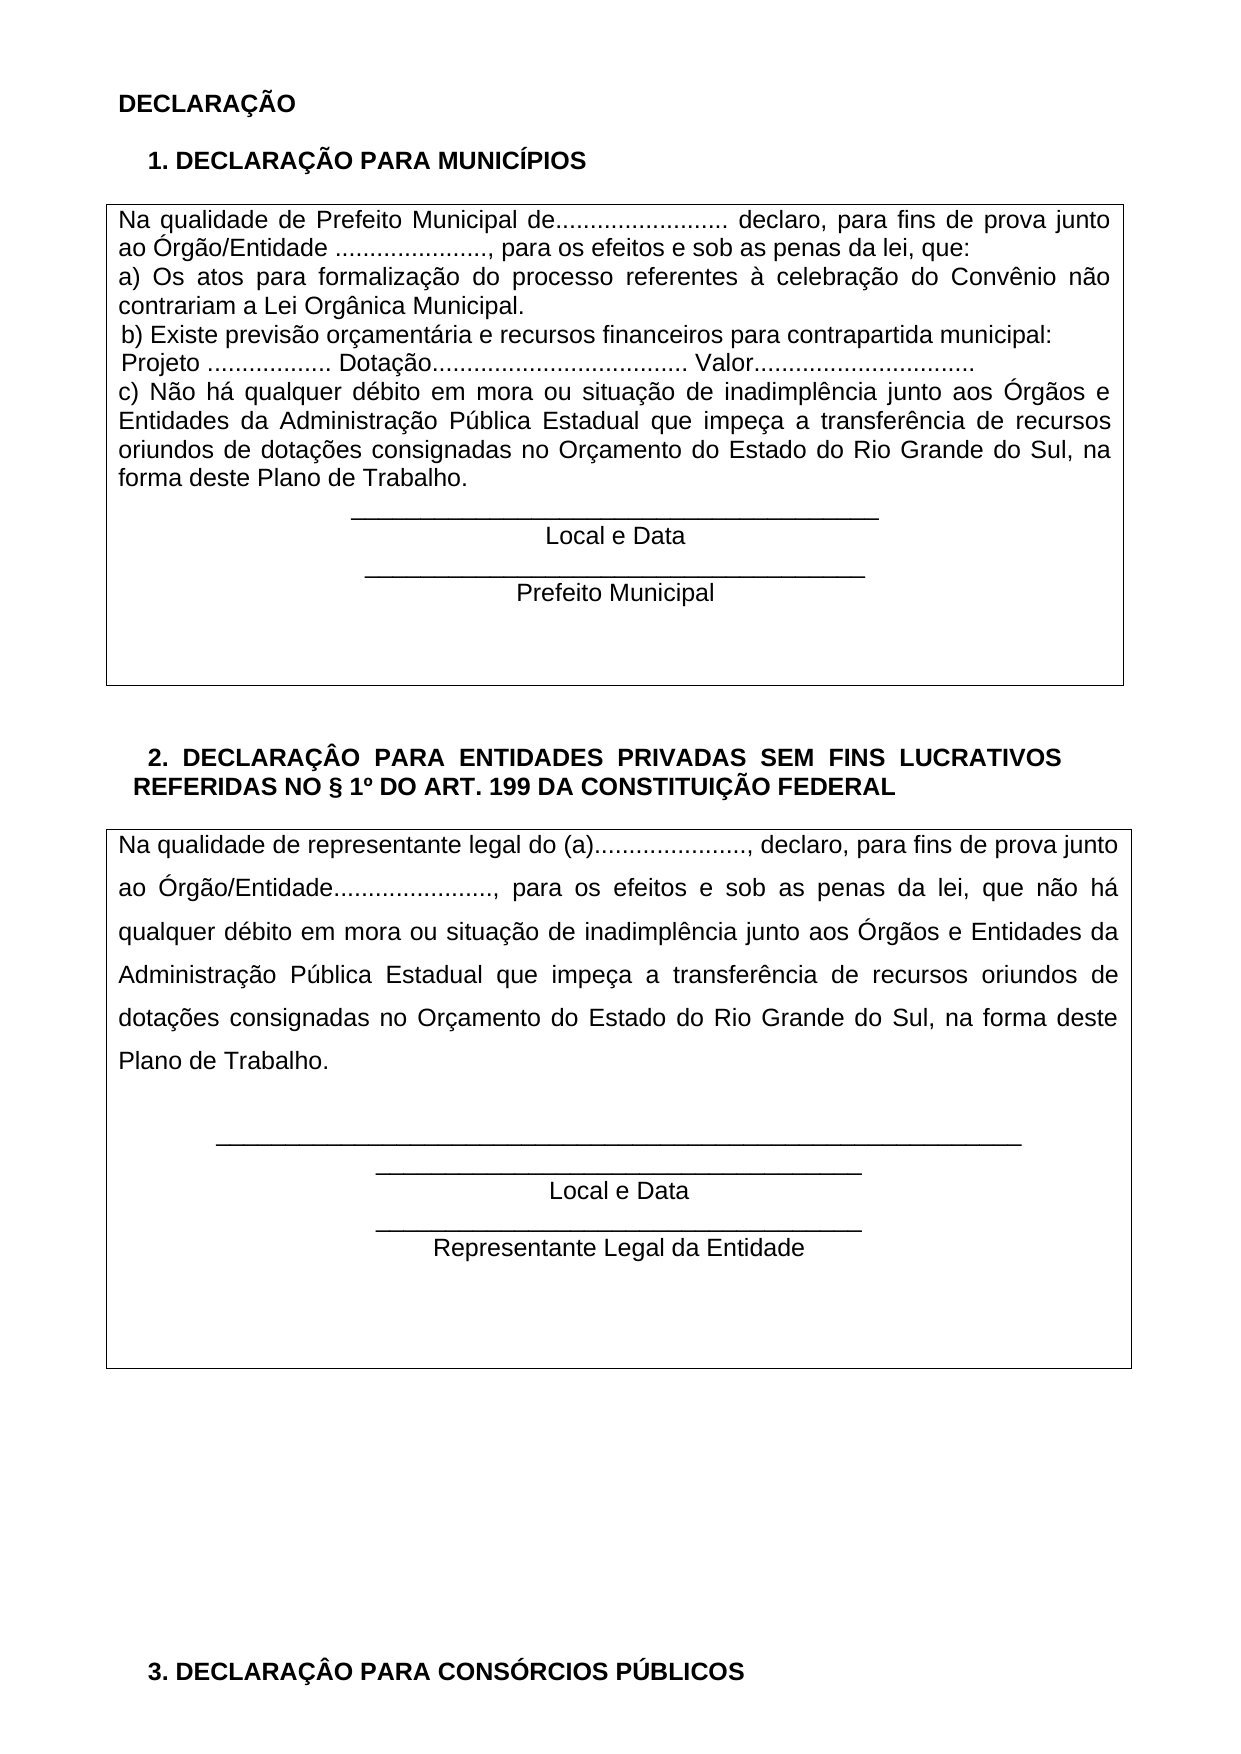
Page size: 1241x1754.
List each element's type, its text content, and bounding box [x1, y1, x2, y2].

text 2. DECLARAÇÂO PARA ENTIDADES PRIVADAS SEM FINS LUCRATIVOS REFERIDAS NO § 1º DO ART. 199 DA CONSTITUIÇÃO FEDERAL [133, 743, 1063, 801]
text 1. DECLARAÇÃO PARA MUNICÍPIOS [133, 146, 1063, 175]
text DECLARAÇÃO [118, 89, 1063, 117]
table_header Na qualidade de Prefeito Municipal de......................... declaro, para fins de prova junto ao Órgão/Entidade ......................, para os efeitos e sob as penas da lei, que: a) Os atos para formalização do processo referentes à celebração do Convênio não contrariam a Lei Orgânica Municipal. b) Existe previsão orçamentária e recursos financeiros para contrapartida municipal: Projeto .................. Dotação..................................... Valor................................ c) Não há qualquer débito em mora ou situação de inadimplência junto aos Órgãos e Entidades da Administração Pública Estadual que impeça a transferência de recursos oriundos de dotações consignadas no Orçamento do Estado do Rio Grande do Sul, na forma deste Plano de Trabalho. ______________________________________ Local e Data ____________________________________ Prefeito Municipal [107, 205, 1123, 684]
text 3. DECLARAÇÂO PARA CONSÓRCIOS PÚBLICOS [118, 1656, 1063, 1685]
table_header Na qualidade de representante legal do (a)......................, declaro, para fins de prova junto ao Órgão/Entidade......................., para os efeitos e sob as penas da lei, que não há qualquer débito em mora ou situação de inadimplência junto aos Órgãos e Entidades da Administração Pública Estadual que impeça a transferência de recursos oriundos de dotações consignadas no Orçamento do Estado do Rio Grande do Sul, na forma deste Plano de Trabalho. __________________________________________________________ ___________________________________ Local e Data ___________________________________ Representante Legal da Entidade [107, 830, 1131, 1368]
